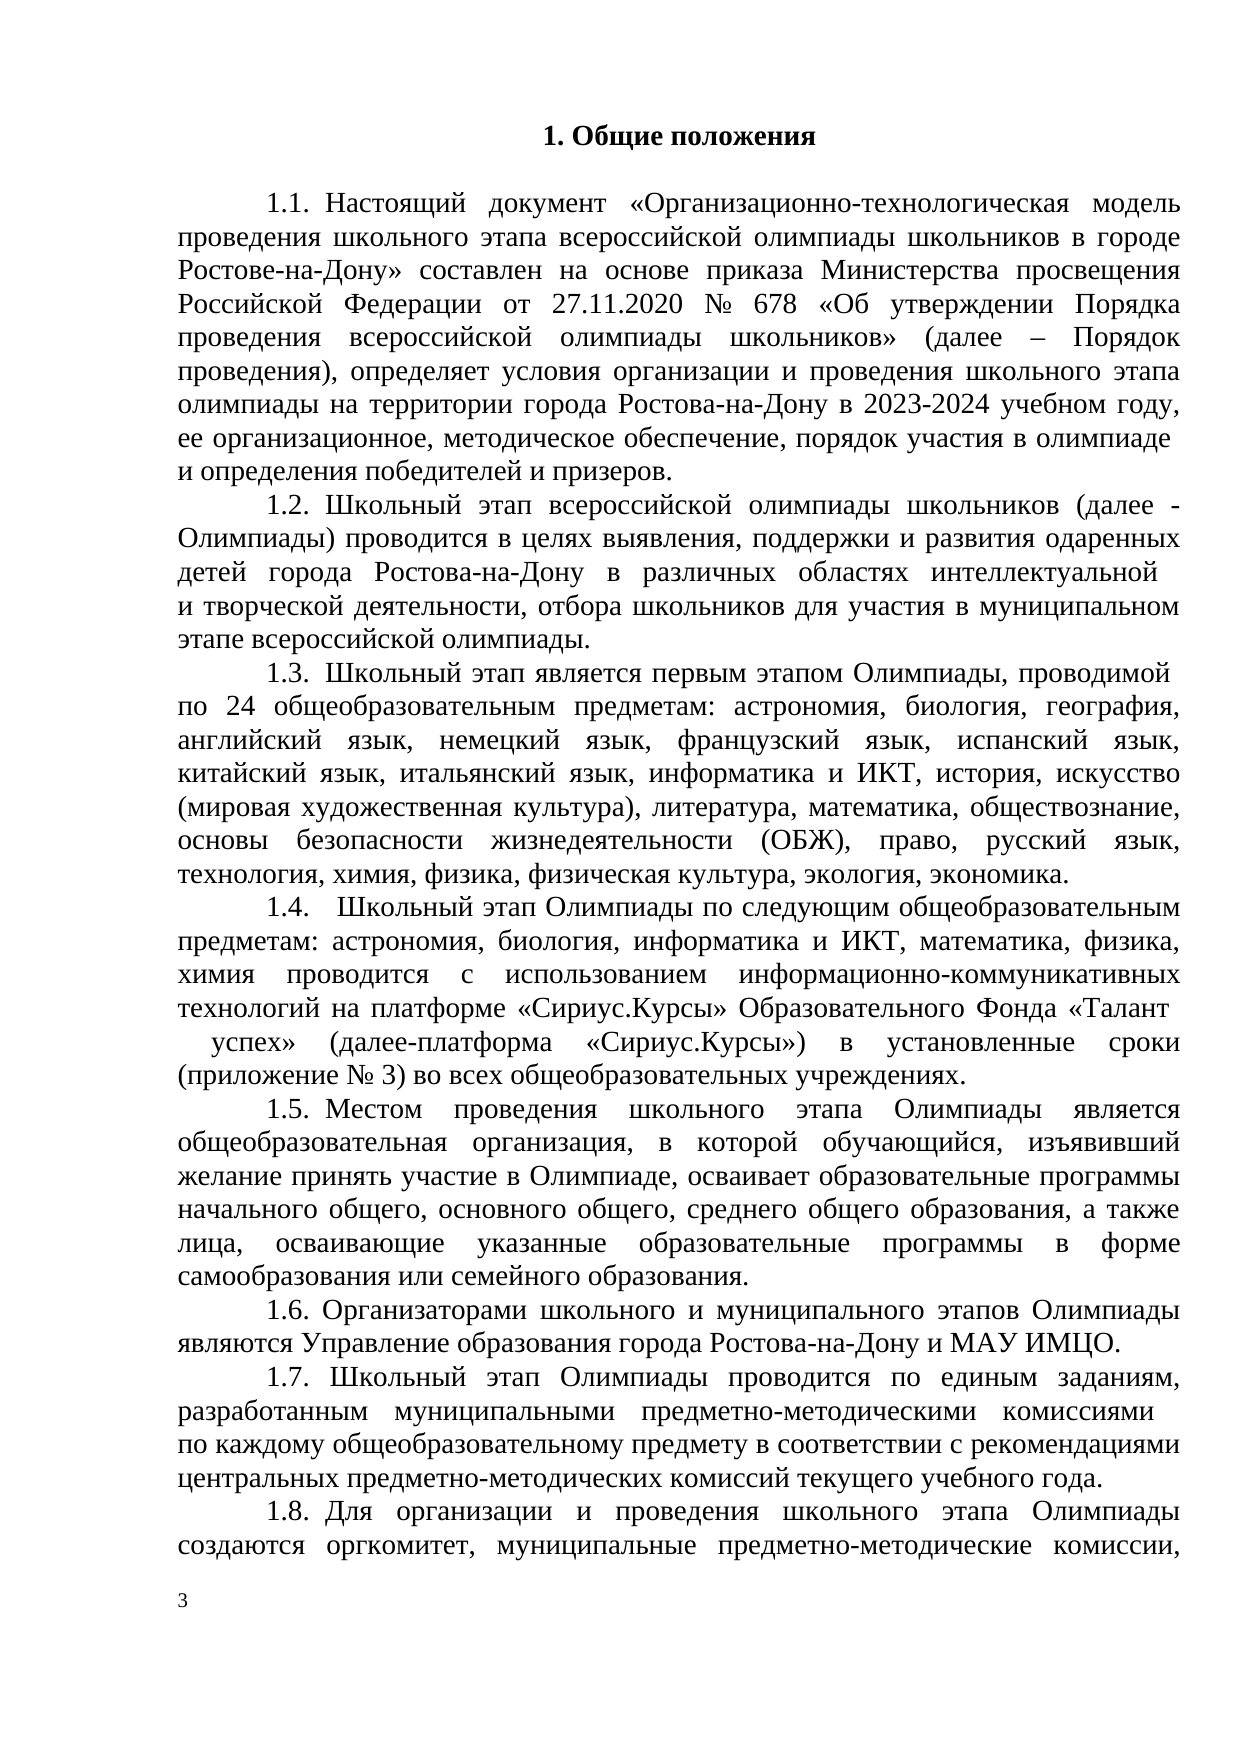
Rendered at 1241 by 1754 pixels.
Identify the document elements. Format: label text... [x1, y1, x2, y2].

text 1. Общие положения [177, 118, 1181, 152]
text 1.4. Школьный этап Олимпиады по следующим общеобразовательным предметам: астрономия, биология, информатика и ИКТ, математика, физика, химия проводится с использованием информационно-коммуникативных технологий на платформе «Сириус.Курсы» Образовательного Фонда «Талант успех» (далее-платформа «Сириус.Курсы») в установленные сроки (приложение № 3) во всех общеобразовательных учреждениях. [177, 889, 1181, 1091]
text 1.3. Школьный этап является первым этапом Олимпиады, проводимой по 24 общеобразовательным предметам: астрономия, биология, география, английский язык, немецкий язык, французский язык, испанский язык, китайский язык, итальянский язык, информатика и ИКТ, история, искусство (мировая художественная культура), литература, математика, обществознание, основы безопасности жизнедеятельности (ОБЖ), право, русский язык, технология, химия, физика, физическая культура, экология, экономика. [177, 655, 1181, 889]
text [177, 1493, 1181, 1560]
text 1.6. Организаторами школьного и муниципального этапов Олимпиады являются Управление образования города Ростова-на-Дону и МАУ ИМЦО. [177, 1292, 1181, 1359]
text 1.2. Школьный этап всероссийской олимпиады школьников (далее - Олимпиады) проводится в целях выявления, поддержки и развития одаренных детей города Ростова-на-Дону в различных областях интеллектуальной и творческой деятельности, отбора школьников для участия в муниципальном этапе всероссийской олимпиады. [177, 487, 1181, 655]
text 1.5. Местом проведения школьного этапа Олимпиады является общеобразовательная организация, в которой обучающийся, изъявивший желание принять участие в Олимпиаде, осваивает образовательные программы начального общего, основного общего, среднего общего образования, а также лица, осваивающие указанные образовательные программы в форме самообразования или семейного образования. [177, 1091, 1181, 1292]
text 1.1. Настоящий документ «Организационно-технологическая модель проведения школьного этапа всероссийской олимпиады школьников в городе Ростове-на-Дону» составлен на основе приказа Министерства просвещения Российской Федерации от 27.11.2020 № 678 «Об утверждении Порядка проведения всероссийской олимпиады школьников» (далее – Порядок проведения), определяет условия организации и проведения школьного этапа олимпиады на территории города Ростова-на-Дону в 2023-2024 учебном году, ее организационное, методическое обеспечение, порядок участия в олимпиаде и определения победителей и призеров. [177, 185, 1181, 487]
text 1.7. Школьный этап Олимпиады проводится по единым заданиям, разработанным муниципальными предметно-методическими комиссиями по каждому общеобразовательному предмету в соответствии с рекомендациями центральных предметно-методических комиссий текущего учебного года. [177, 1359, 1181, 1493]
